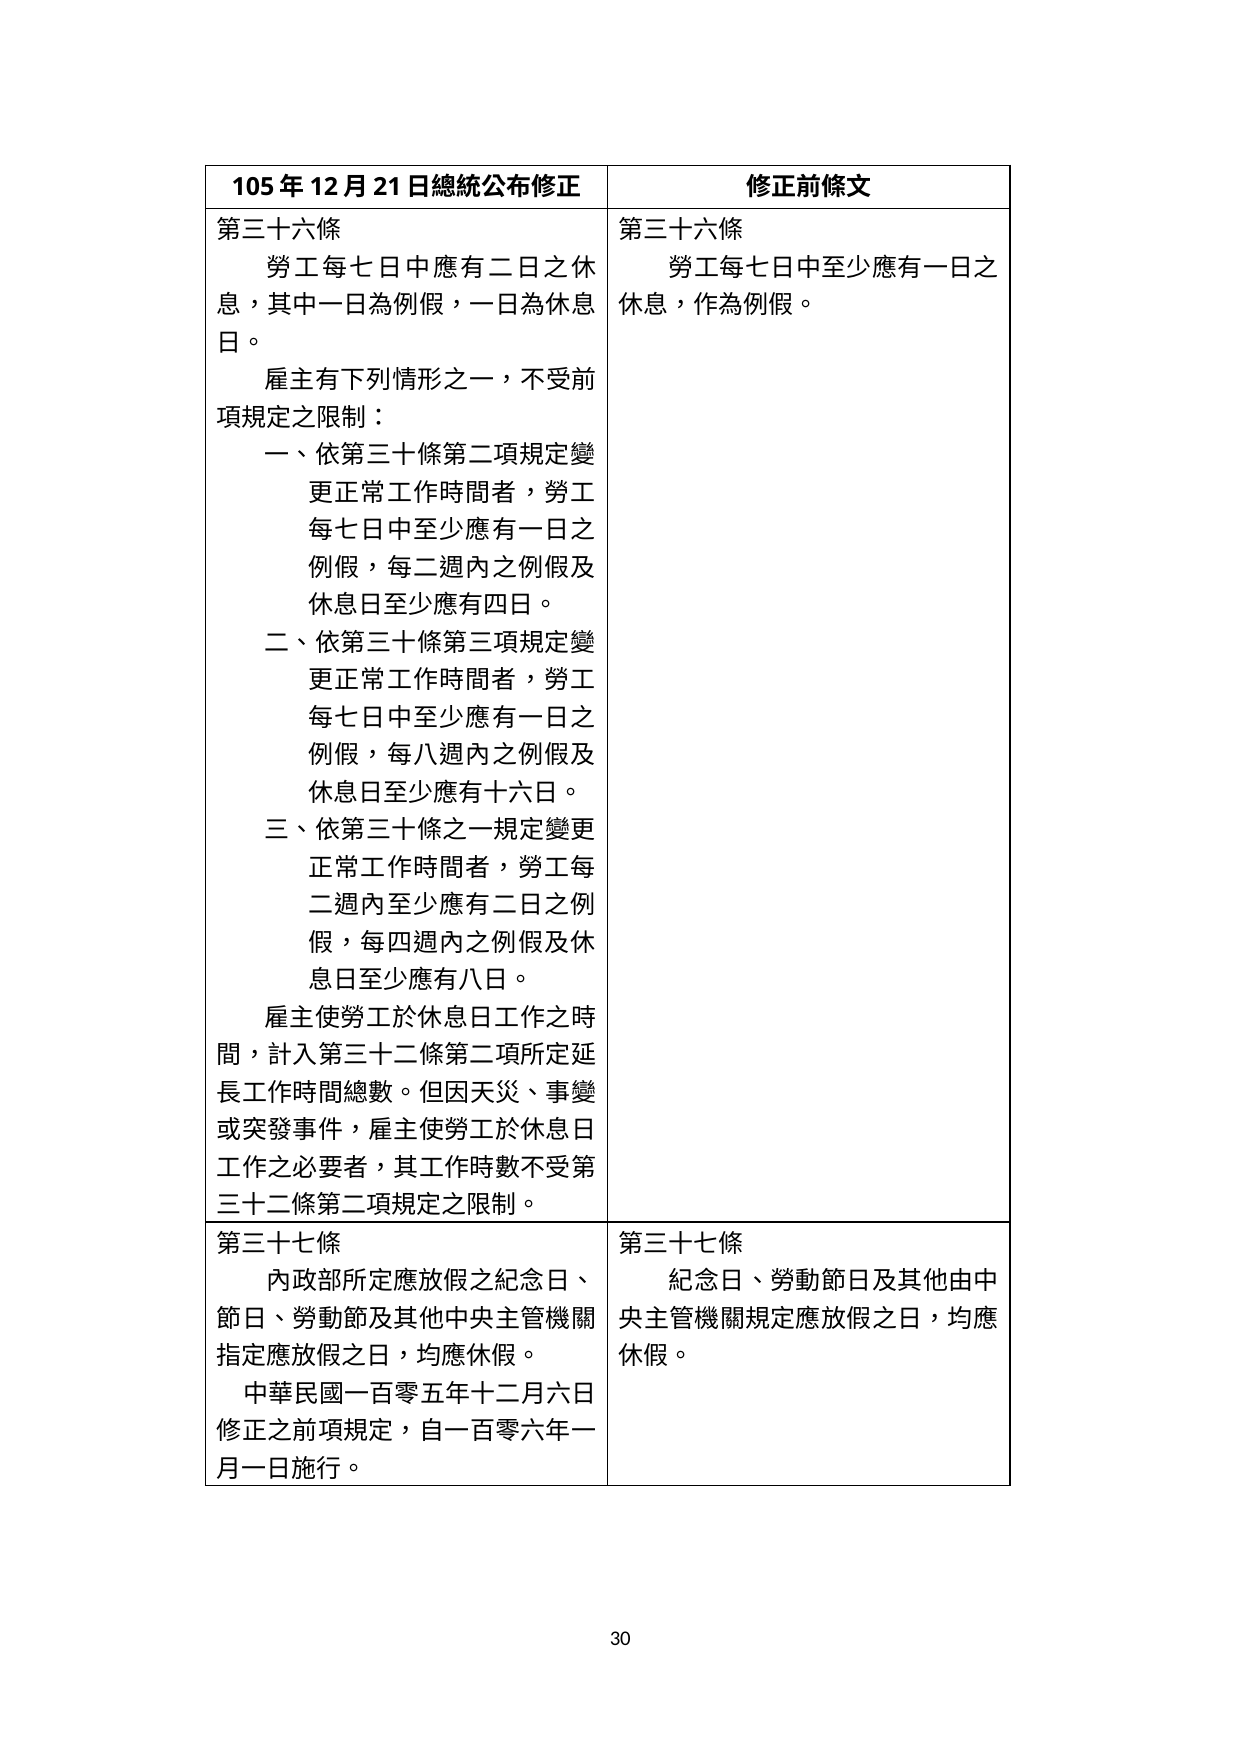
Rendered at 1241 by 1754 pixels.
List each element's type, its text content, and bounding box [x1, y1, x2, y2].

table_cell 第三十七條 內政部所定應放假之紀念日、節日、勞動節及其他中央主管機關指定應放假之日，均應休假。 中華民國一百零五年十二月六日修正之前項規定，自一百零六年一月一日施行。 [206, 1223, 607, 1485]
table_cell 第三十七條 紀念日、勞動節日及其他由中央主管機關規定應放假之日，均應休假。 [608, 1223, 1009, 1485]
table_cell 第三十六條 勞工每七日中應有二日之休息，其中一日為例假，一日為休息日。 雇主有下列情形之一，不受前項規定之限制： 一、依第三十條第二項規定變更正常工作時間者，勞工每七日中至少應有一日之例假，每二週內之例假及休息日至少應有四日。 二、依第三十條第三項規定變更正常工作時間者，勞工每七日中至少應有一日之例假，每八週內之例假及休息日至少應有十六日。 三、依第三十條之一規定變更正常工作時間者，勞工每二週內至少應有二日之例假，每四週內之例假及休息日至少應有八日。 雇主使勞工於休息日工作之時間，計入第三十二條第二項所定延長工作時間總數。但因天災、事變或突發事件，雇主使勞工於休息日工作之必要者，其工作時數不受第三十二條第二項規定之限制。 [206, 209, 607, 1221]
table_cell 第三十六條 勞工每七日中至少應有一日之休息，作為例假。 [608, 209, 1009, 1221]
table_header 修正前條文 [608, 166, 1009, 208]
table_header 105年12月21日總統公布修正 [206, 166, 607, 208]
